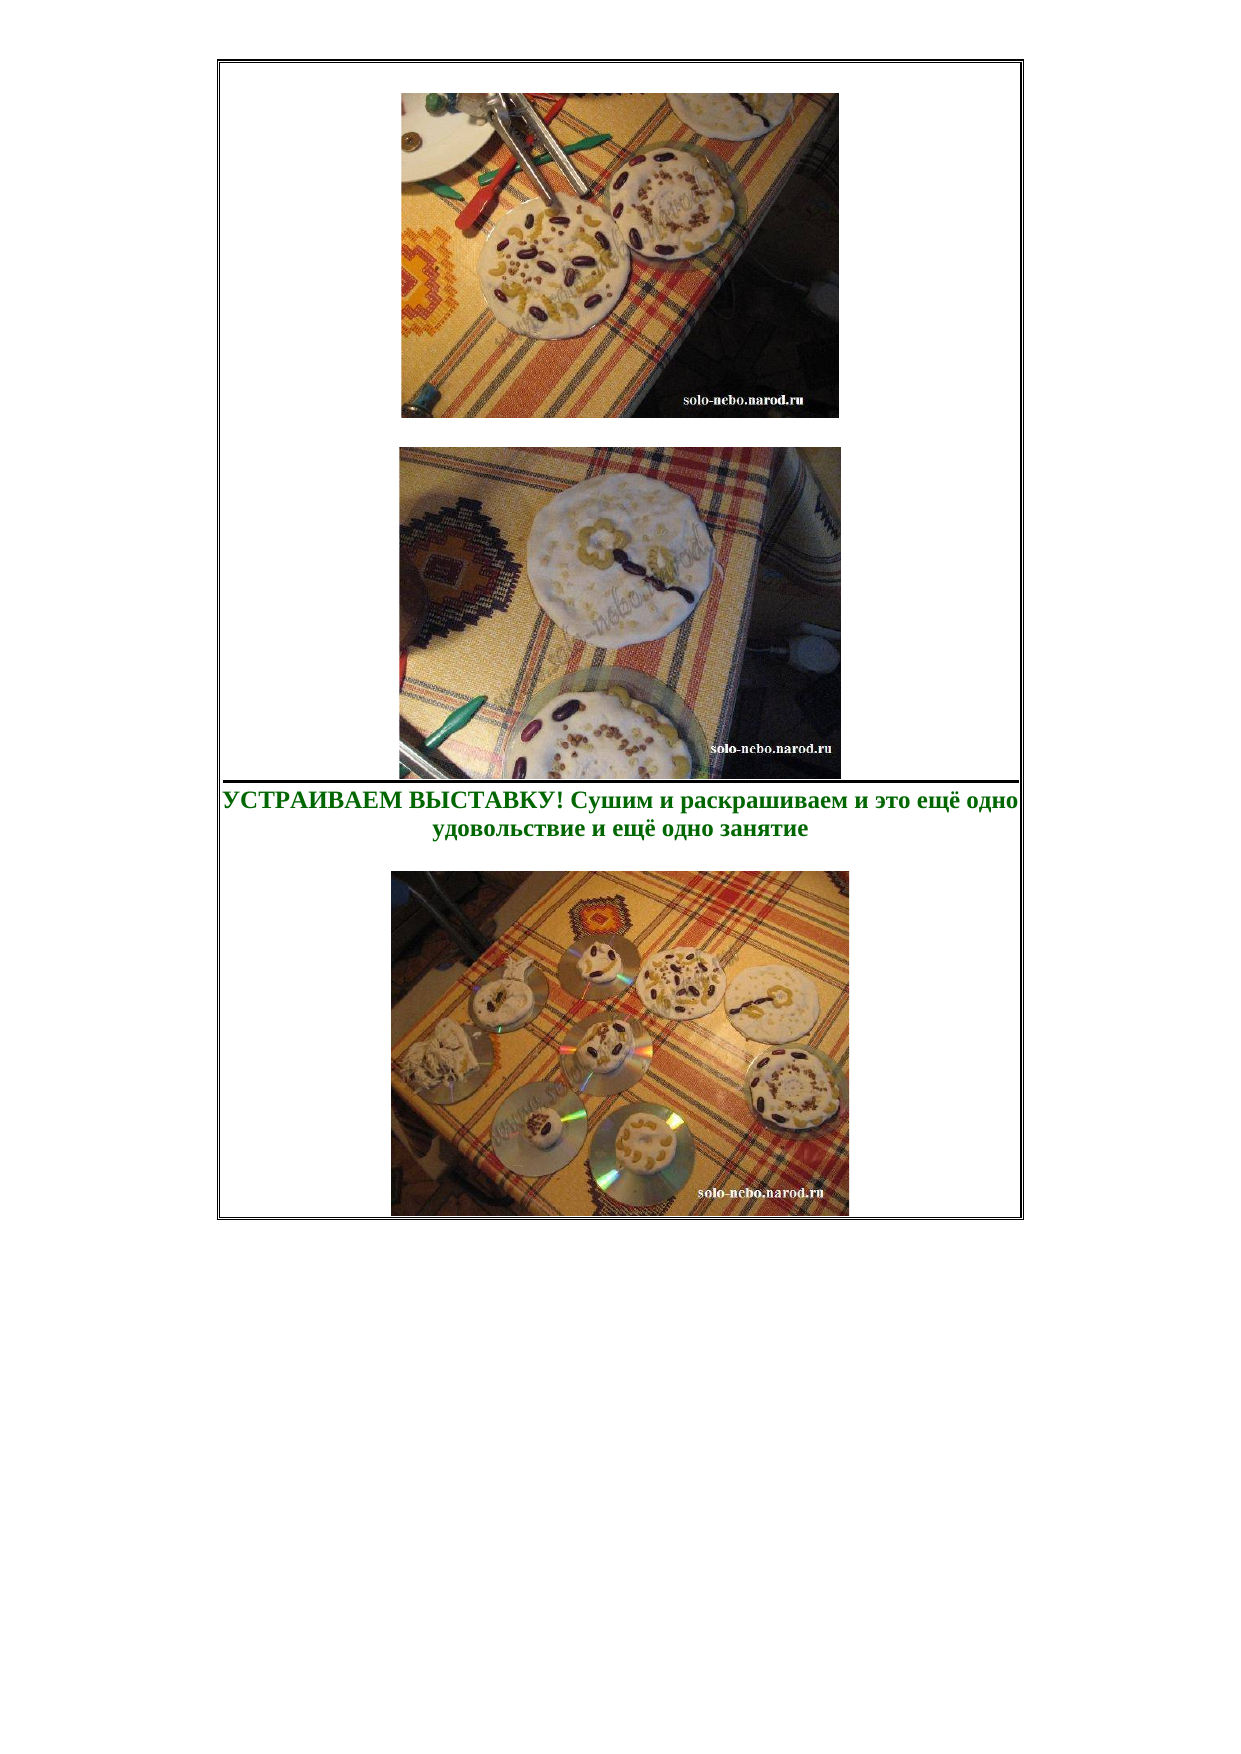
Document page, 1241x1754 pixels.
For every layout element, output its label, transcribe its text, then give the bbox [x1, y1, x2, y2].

picture [399, 447, 841, 779]
picture [401, 93, 839, 418]
table_cell УСТРАИВАЕМ ВЫСТАВКУ! Сушим и раскрашиваем и это ещё одно удовольствие и ещё одно занятие [220, 780, 1020, 1217]
picture [391, 871, 850, 1216]
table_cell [220, 63, 1020, 780]
